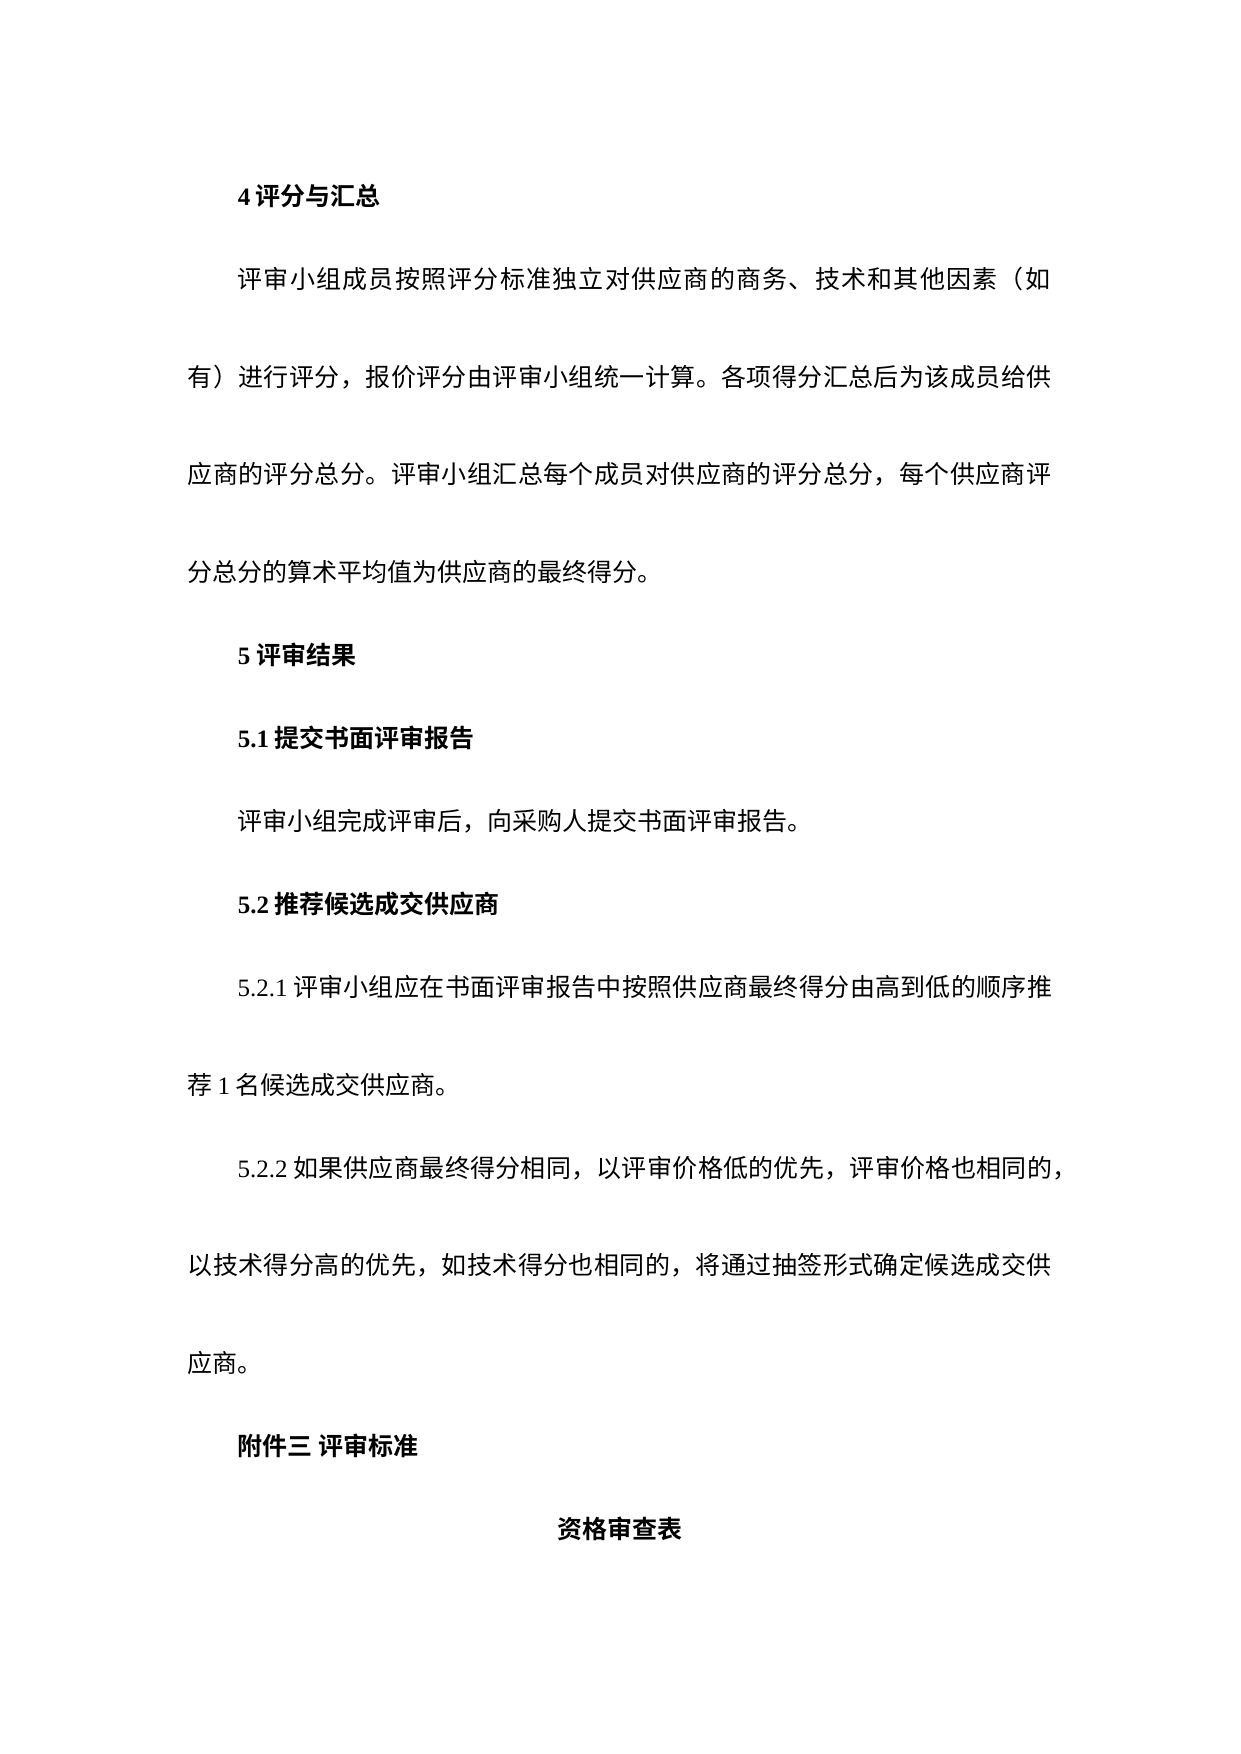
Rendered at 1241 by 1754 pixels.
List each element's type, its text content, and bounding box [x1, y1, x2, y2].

subtitle 5.2推荐候选成交供应商 [187, 870, 1053, 935]
text 评审小组完成评审后，向采购人提交书面评审报告。 [187, 787, 1053, 852]
text 5.2.2如果供应商最终得分相同，以评审价格低的优先，评审价格也相同的，以技术得分高的优先，如技术得分也相同的，将通过抽签形式确定候选成交供应商。 [187, 1134, 1053, 1394]
subtitle 5 评审结果 [187, 621, 1053, 686]
text 资格审查表 [187, 1495, 1053, 1560]
subtitle 附件三 评审标准 [187, 1412, 1053, 1477]
text 5.2.1评审小组应在书面评审报告中按照供应商最终得分由高到低的顺序推荐1名候选成交供应商。 [187, 953, 1053, 1116]
subtitle 5.1提交书面评审报告 [187, 704, 1053, 769]
subtitle 4评分与汇总 [187, 162, 1053, 227]
text 评审小组成员按照评分标准独立对供应商的商务、技术和其他因素（如有）进行评分，报价评分由评审小组统一计算。各项得分汇总后为该成员给供应商的评分总分。评审小组汇总每个成员对供应商的评分总分，每个供应商评分总分的算术平均值为供应商的最终得分。 [187, 245, 1053, 603]
